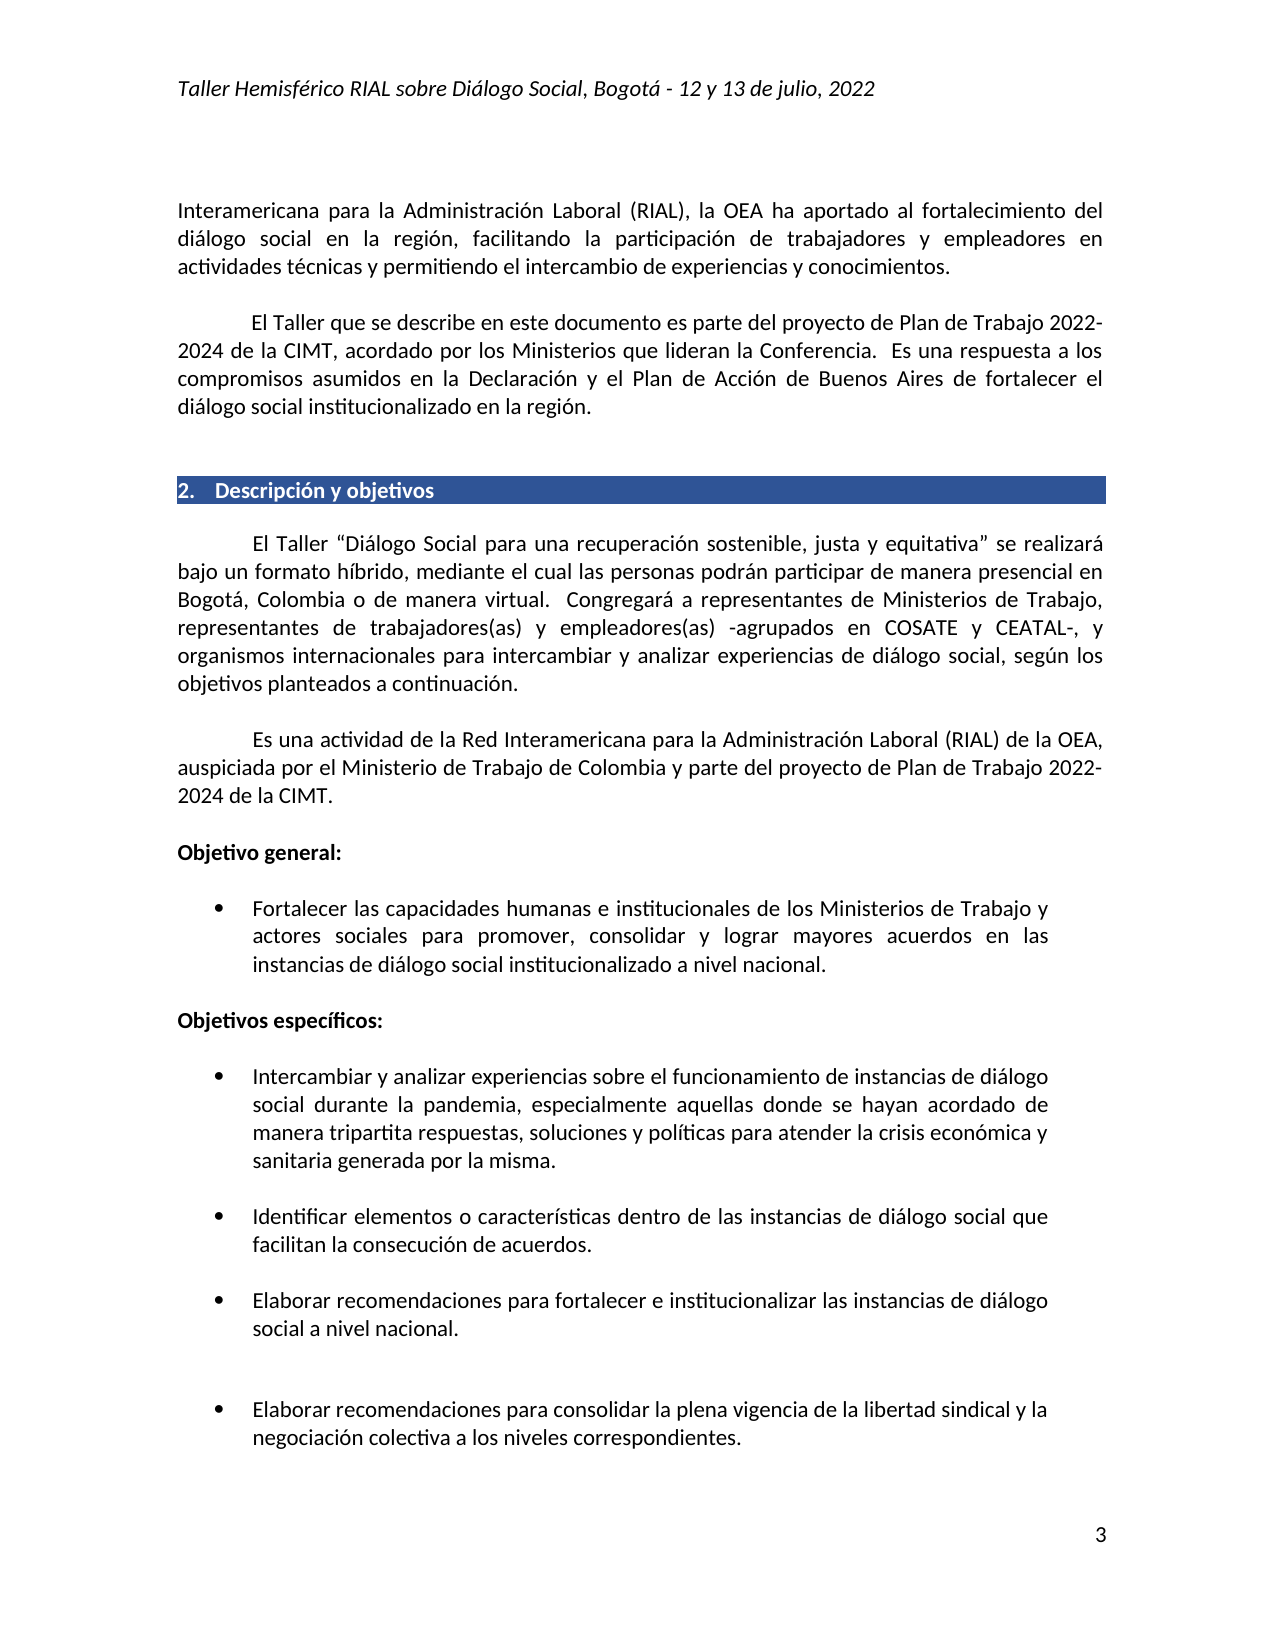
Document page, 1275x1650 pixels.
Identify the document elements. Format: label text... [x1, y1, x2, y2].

list Elaborar recomendaciones para consolidar la plena vigencia de la libertad sindical y la negociación colectiva a los niveles correspondientes. [215, 1395, 1049, 1451]
list Descripción y objetivos [177, 476, 1106, 504]
list Fortalecer las capacidades humanas e institucionales de los Ministerios de Trabajo y actores sociales para promover, consolidar y lograr mayores acuerdos en las instancias de diálogo social institucionalizado a nivel nacional. [215, 894, 1049, 978]
text Es una actividad de la Red Interamericana para la Administración Laboral (RIAL) de la OEA, auspiciada por el Ministerio de Trabajo de Colombia y parte del proyecto de Plan de Trabajo 2022-2024 de la CIMT. [177, 726, 1105, 809]
list Identificar elementos o características dentro de las instancias de diálogo social que facilitan la consecución de acuerdos. [215, 1202, 1049, 1258]
text Objetivos específicos: [177, 1006, 1049, 1034]
text Objetivo general: [177, 838, 1105, 866]
list Intercambiar y analizar experiencias sobre el funcionamiento de instancias de diálogo social durante la pandemia, especialmente aquellas donde se hayan acordado de manera tripartita respuestas, soluciones y políticas para atender la crisis económica y sanitaria generada por la misma. [215, 1062, 1049, 1174]
text El Taller “Diálogo Social para una recuperación sostenible, justa y equitativa” se realizará bajo un formato híbrido, mediante el cual las personas podrán participar de manera presencial en Bogotá, Colombia o de manera virtual. Congregará a representantes de Ministerios de Trabajo, representantes de trabajadores(as) y empleadores(as) -agrupados en COSATE y CEATAL-, y organismos internacionales para intercambiar y analizar experiencias de diálogo social, según los objetivos planteados a continuación. [177, 529, 1105, 697]
text El Taller que se describe en este documento es parte del proyecto de Plan de Trabajo 2022-2024 de la CIMT, acordado por los Ministerios que lideran la Conferencia. Es una respuesta a los compromisos asumidos en la Declaración y el Plan de Acción de Buenos Aires de fortalecer el diálogo social institucionalizado en la región. [177, 308, 1105, 420]
list Elaborar recomendaciones para fortalecer e institucionalizar las instancias de diálogo social a nivel nacional. [215, 1286, 1049, 1342]
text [177, 196, 1105, 280]
